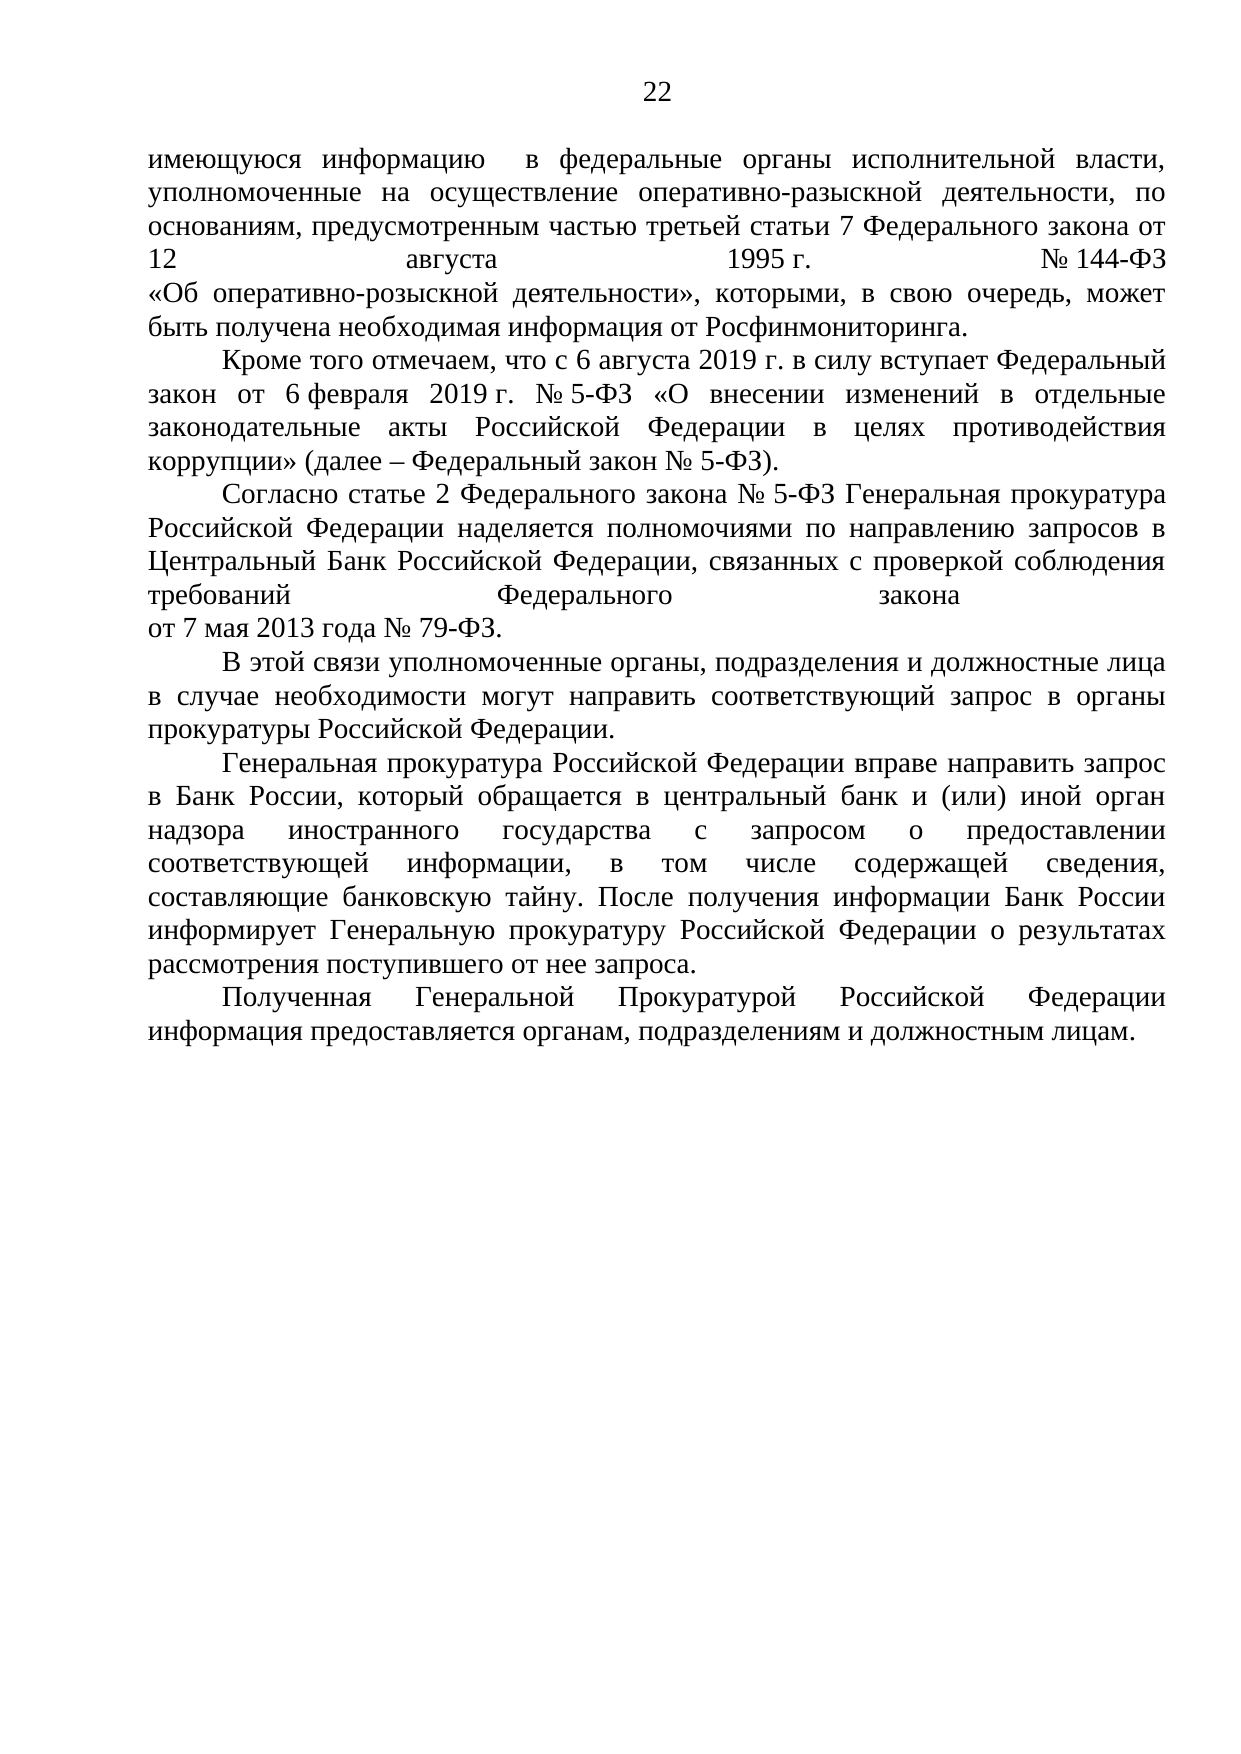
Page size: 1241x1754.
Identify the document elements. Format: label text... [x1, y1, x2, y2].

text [148, 141, 1167, 342]
text Генеральная прокуратура Российской Федерации вправе направить запрос в Банк России, который обращается в центральный банк и (или) иной орган надзора иностранного государства с запросом о предоставлении соответствующей информации, в том числе содержащей сведения, составляющие банковскую тайну. После получения информации Банк России информирует Генеральную прокуратуру Российской Федерации о результатах рассмотрения поступившего от нее запроса. [148, 745, 1167, 979]
text Кроме того отмечаем, что с 6 августа 2019 г. в силу вступает Федеральный закон от 6 февраля 2019 г. № 5-ФЗ «О внесении изменений в отдельные законодательные акты Российской Федерации в целях противодействия коррупции» (далее – Федеральный закон № 5-ФЗ). [148, 342, 1167, 476]
text Согласно статье 2 Федерального закона № 5-ФЗ Генеральная прокуратура Российской Федерации наделяется полномочиями по направлению запросов в Центральный Банк Российской Федерации, связанных с проверкой соблюдения требований Федерального закона от 7 мая 2013 года № 79-ФЗ. [148, 476, 1167, 644]
text В этой связи уполномоченные органы, подразделения и должностные лица в случае необходимости могут направить соответствующий запрос в органы прокуратуры Российской Федерации. [148, 644, 1167, 745]
text Полученная Генеральной Прокуратурой Российской Федерации информация предоставляется органам, подразделениям и должностным лицам. [148, 979, 1167, 1047]
